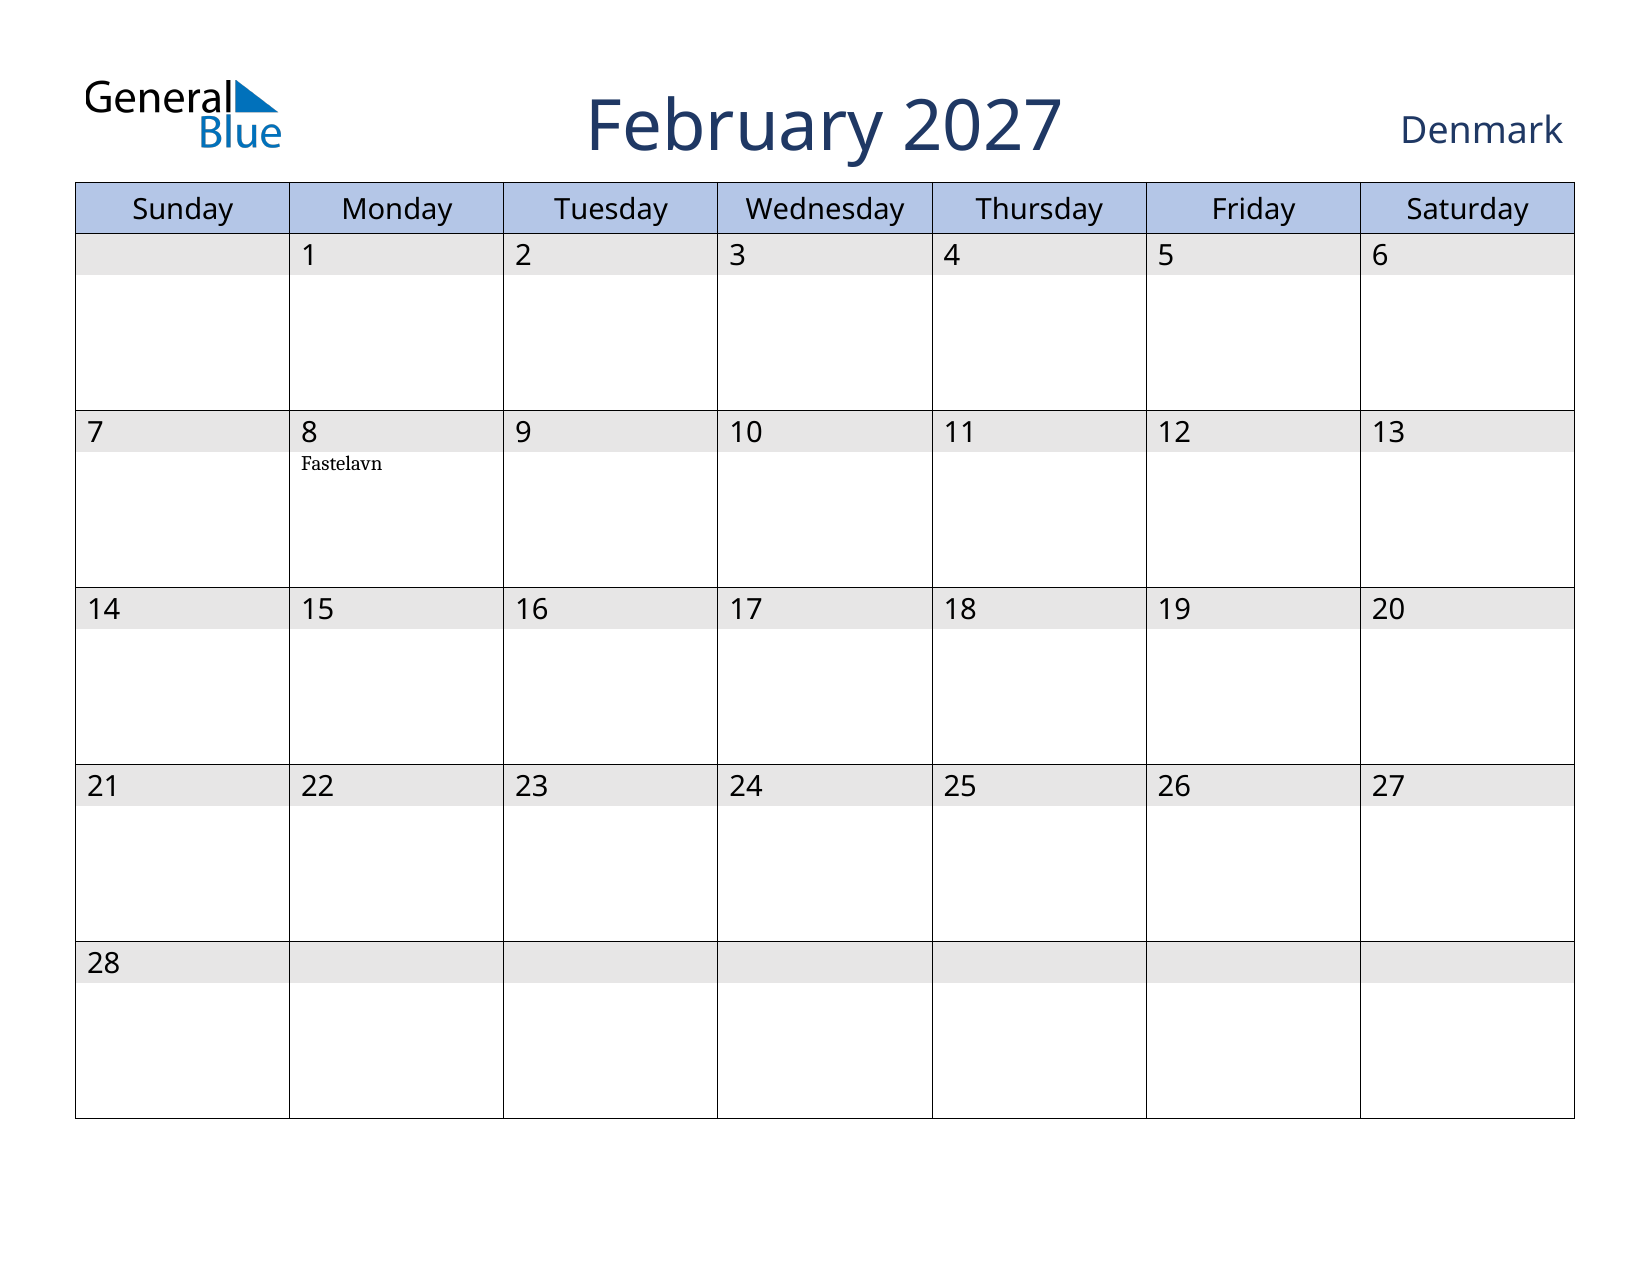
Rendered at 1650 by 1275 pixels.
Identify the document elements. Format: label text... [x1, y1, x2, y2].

table_cell [504, 629, 717, 764]
table_cell 18 [933, 588, 1146, 629]
table_cell [1147, 806, 1360, 941]
table_cell 27 [1361, 765, 1574, 806]
table_cell [933, 806, 1146, 941]
table_cell 1 [290, 234, 503, 275]
table_cell 3 [718, 234, 932, 275]
table_cell 11 [933, 411, 1146, 452]
table_cell Fastelavn [290, 452, 503, 587]
table_cell Saturday [1361, 183, 1574, 233]
table_cell [933, 983, 1146, 1118]
table_cell [1147, 275, 1360, 410]
table_cell [718, 983, 932, 1118]
table_cell [1147, 983, 1360, 1118]
table_cell [718, 806, 932, 941]
table_cell [290, 983, 503, 1118]
table_cell 25 [933, 765, 1146, 806]
picture [86, 80, 281, 148]
table_cell [76, 275, 289, 410]
table_cell [1361, 275, 1574, 410]
table_cell 19 [1147, 588, 1360, 629]
table_cell Monday [290, 183, 503, 233]
table_cell Wednesday [718, 183, 932, 233]
table_cell 26 [1147, 765, 1360, 806]
table_cell [76, 806, 289, 941]
table_cell 15 [290, 588, 503, 629]
table_header Denmark [1146, 75, 1574, 182]
table_cell [1361, 452, 1574, 587]
table_cell 16 [504, 588, 717, 629]
table_cell [1147, 629, 1360, 764]
table_cell 10 [718, 411, 932, 452]
table_cell [290, 275, 503, 410]
table_cell Friday [1147, 183, 1360, 233]
table_cell [1361, 983, 1574, 1118]
table_cell 14 [76, 588, 289, 629]
table_cell 28 [76, 942, 289, 983]
table_cell [718, 942, 932, 983]
table_cell [1361, 942, 1574, 983]
table_cell [504, 983, 717, 1118]
table_cell 5 [1147, 234, 1360, 275]
table_header [76, 75, 503, 182]
table_cell [718, 629, 932, 764]
table_cell 23 [504, 765, 717, 806]
table_cell 9 [504, 411, 717, 452]
table_cell [76, 452, 289, 587]
table_cell 4 [933, 234, 1146, 275]
table_cell [76, 983, 289, 1118]
table_cell 13 [1361, 411, 1574, 452]
table_cell 8 [290, 411, 503, 452]
table_cell [933, 275, 1146, 410]
table_cell Tuesday [504, 183, 717, 233]
table_cell [1361, 629, 1574, 764]
table_cell [76, 629, 289, 764]
table_cell [504, 452, 717, 587]
table_cell 24 [718, 765, 932, 806]
table_cell [718, 452, 932, 587]
table_cell [290, 806, 503, 941]
table_cell 20 [1361, 588, 1574, 629]
table_cell 21 [76, 765, 289, 806]
table_cell [504, 806, 717, 941]
table_cell 17 [718, 588, 932, 629]
table_cell [504, 942, 717, 983]
table_cell 22 [290, 765, 503, 806]
table_header February 2027 [504, 75, 1146, 182]
table_cell 2 [504, 234, 717, 275]
table_cell [933, 942, 1146, 983]
table_cell [290, 942, 503, 983]
table_cell [290, 629, 503, 764]
table_cell [76, 234, 289, 275]
table_cell [504, 275, 717, 410]
table_cell [1147, 452, 1360, 587]
table_cell [1147, 942, 1360, 983]
table_cell Thursday [933, 183, 1146, 233]
table_cell 7 [76, 411, 289, 452]
table_cell [1361, 806, 1574, 941]
table_cell Sunday [76, 183, 289, 233]
table_cell 12 [1147, 411, 1360, 452]
table_cell 6 [1361, 234, 1574, 275]
table_cell [718, 275, 932, 410]
table_cell [933, 629, 1146, 764]
table_cell [933, 452, 1146, 587]
